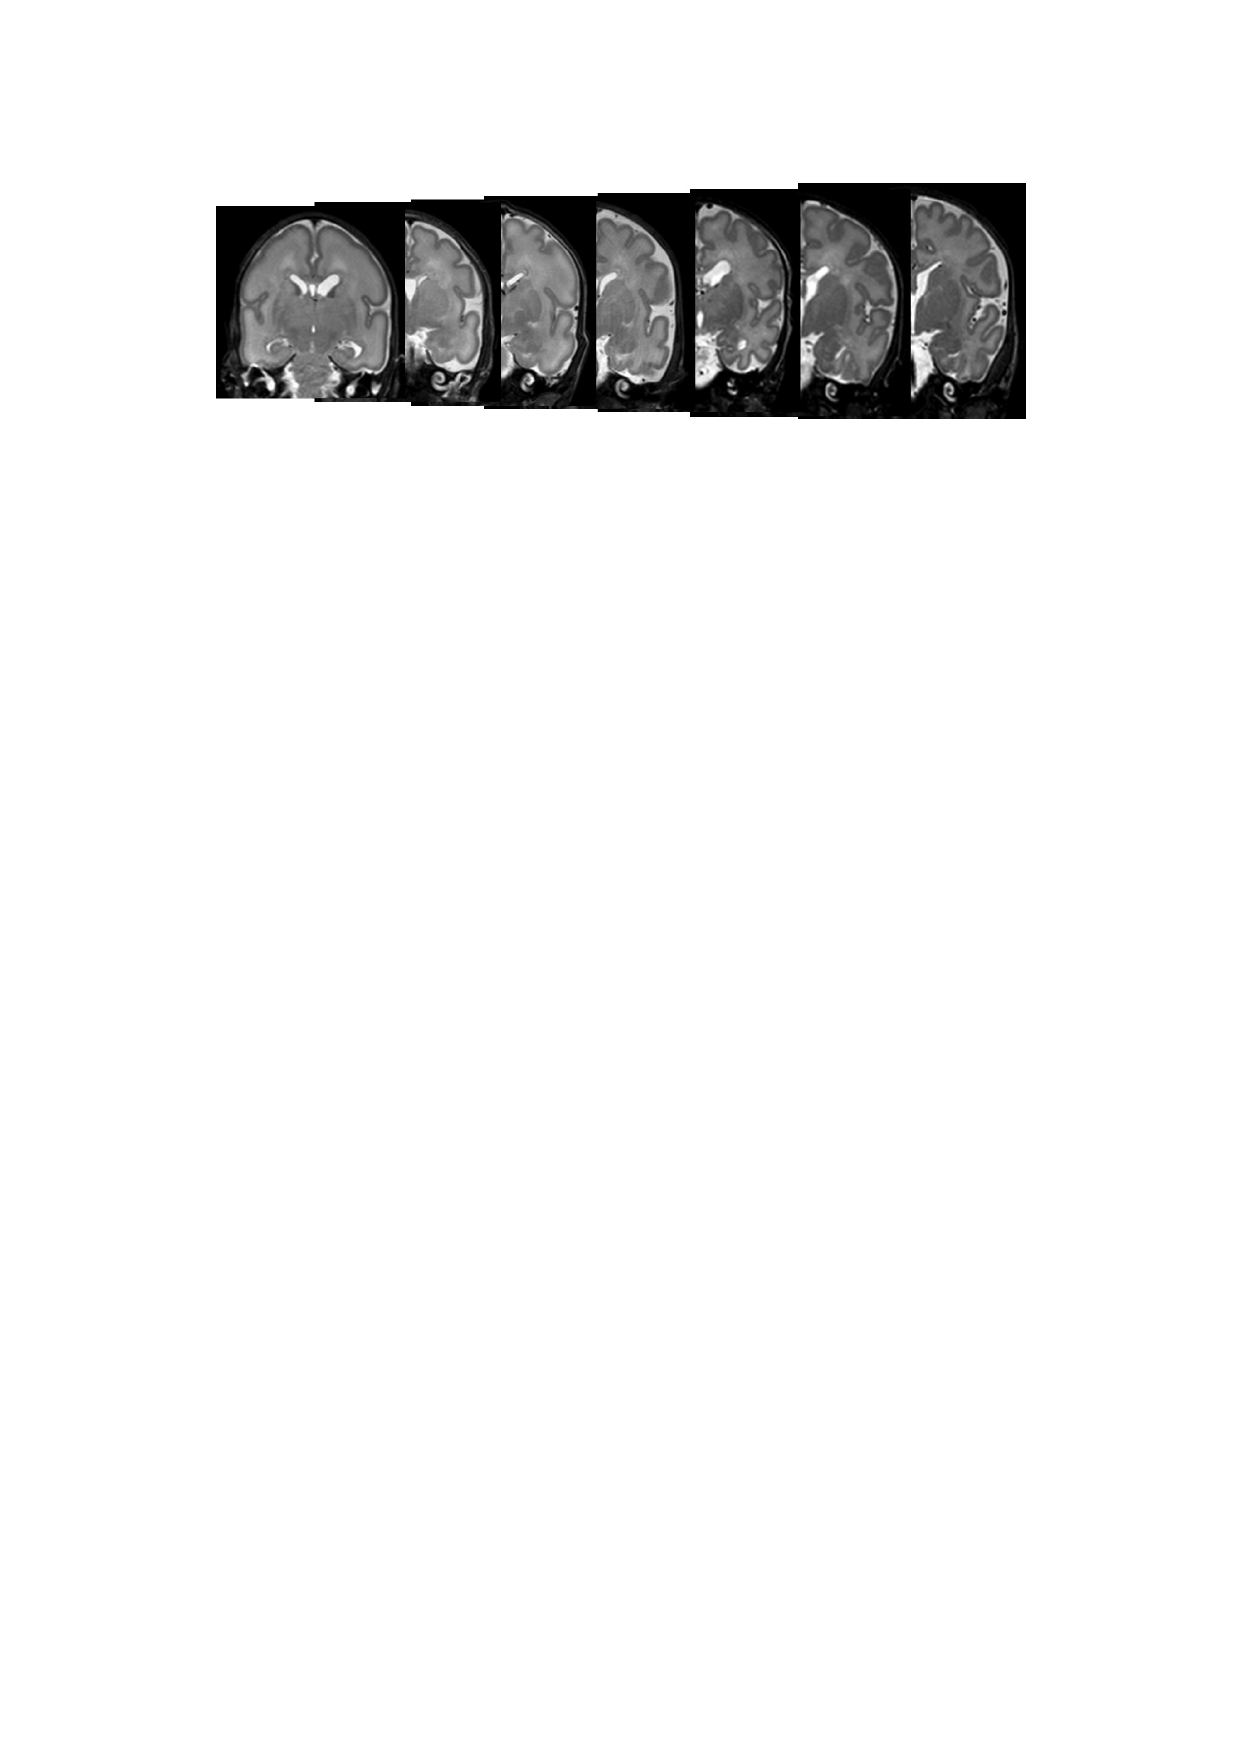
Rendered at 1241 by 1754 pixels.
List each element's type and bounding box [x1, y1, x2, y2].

picture [187, 152, 1053, 445]
